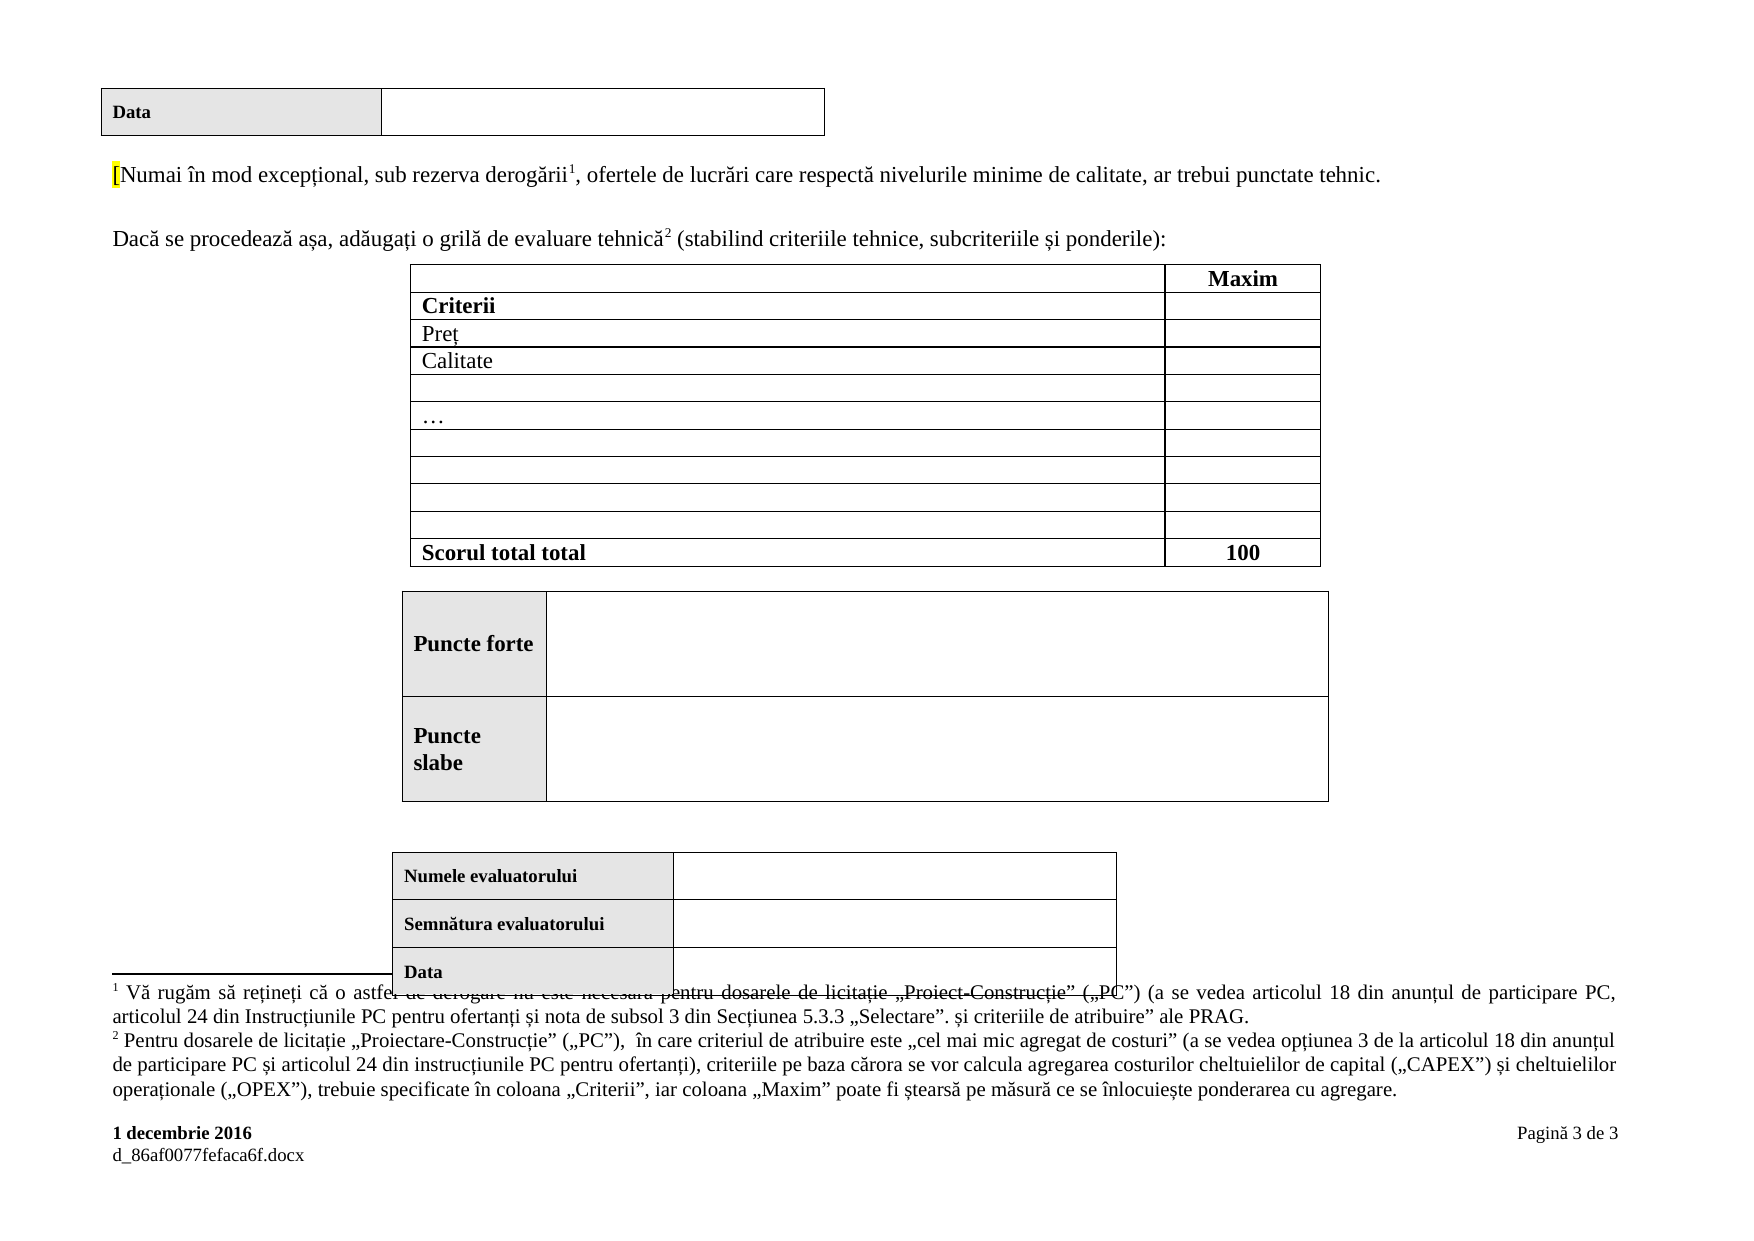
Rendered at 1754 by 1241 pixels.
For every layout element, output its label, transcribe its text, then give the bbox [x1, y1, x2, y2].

table_cell [411, 457, 1164, 483]
table_cell [1166, 484, 1320, 511]
table_cell [1166, 293, 1320, 319]
table_cell [547, 697, 1328, 801]
table_cell [1166, 457, 1320, 483]
table_cell [1166, 430, 1320, 456]
table_cell [674, 948, 1116, 994]
table_header [547, 592, 1328, 696]
table_cell [411, 512, 1164, 538]
table_header Numele evaluatorului [393, 853, 673, 899]
table_cell [411, 375, 1164, 401]
table_cell Scorul total total [411, 539, 1164, 566]
table_cell [674, 900, 1116, 947]
table_cell Puncte slabe [403, 697, 546, 801]
text [Numai în mod excepțional, sub rezerva derogării, ofertele de lucrări care respectă nivelurile minime de calitate, ar trebui punctate tehnic. [120, 161, 1619, 188]
table_header Maxim [1166, 265, 1320, 292]
table_cell Semnătura evaluatorului [393, 900, 673, 947]
table_header Puncte forte [403, 592, 546, 696]
table_cell Data [393, 948, 673, 994]
table_cell Calitate [411, 348, 1164, 374]
table_header [674, 853, 1116, 899]
table_cell [1166, 512, 1320, 538]
text Dacă se procedează așa, adăugați o grilă de evaluare tehnică (stabilind criteriile tehnice, subcriteriile și ponderile): [112, 225, 1619, 252]
table_cell [411, 484, 1164, 511]
table_cell [411, 430, 1164, 456]
table_cell [1166, 375, 1320, 401]
table_cell [1166, 320, 1320, 346]
table_cell [1166, 348, 1320, 374]
table_cell Preț [411, 320, 1164, 346]
table_cell [382, 89, 824, 135]
table_header [411, 265, 1164, 292]
table_cell … [411, 402, 1164, 428]
table_cell [1166, 402, 1320, 428]
table_cell 100 [1166, 539, 1320, 566]
table_cell Criterii [411, 293, 1164, 319]
table_cell Data [102, 89, 381, 135]
